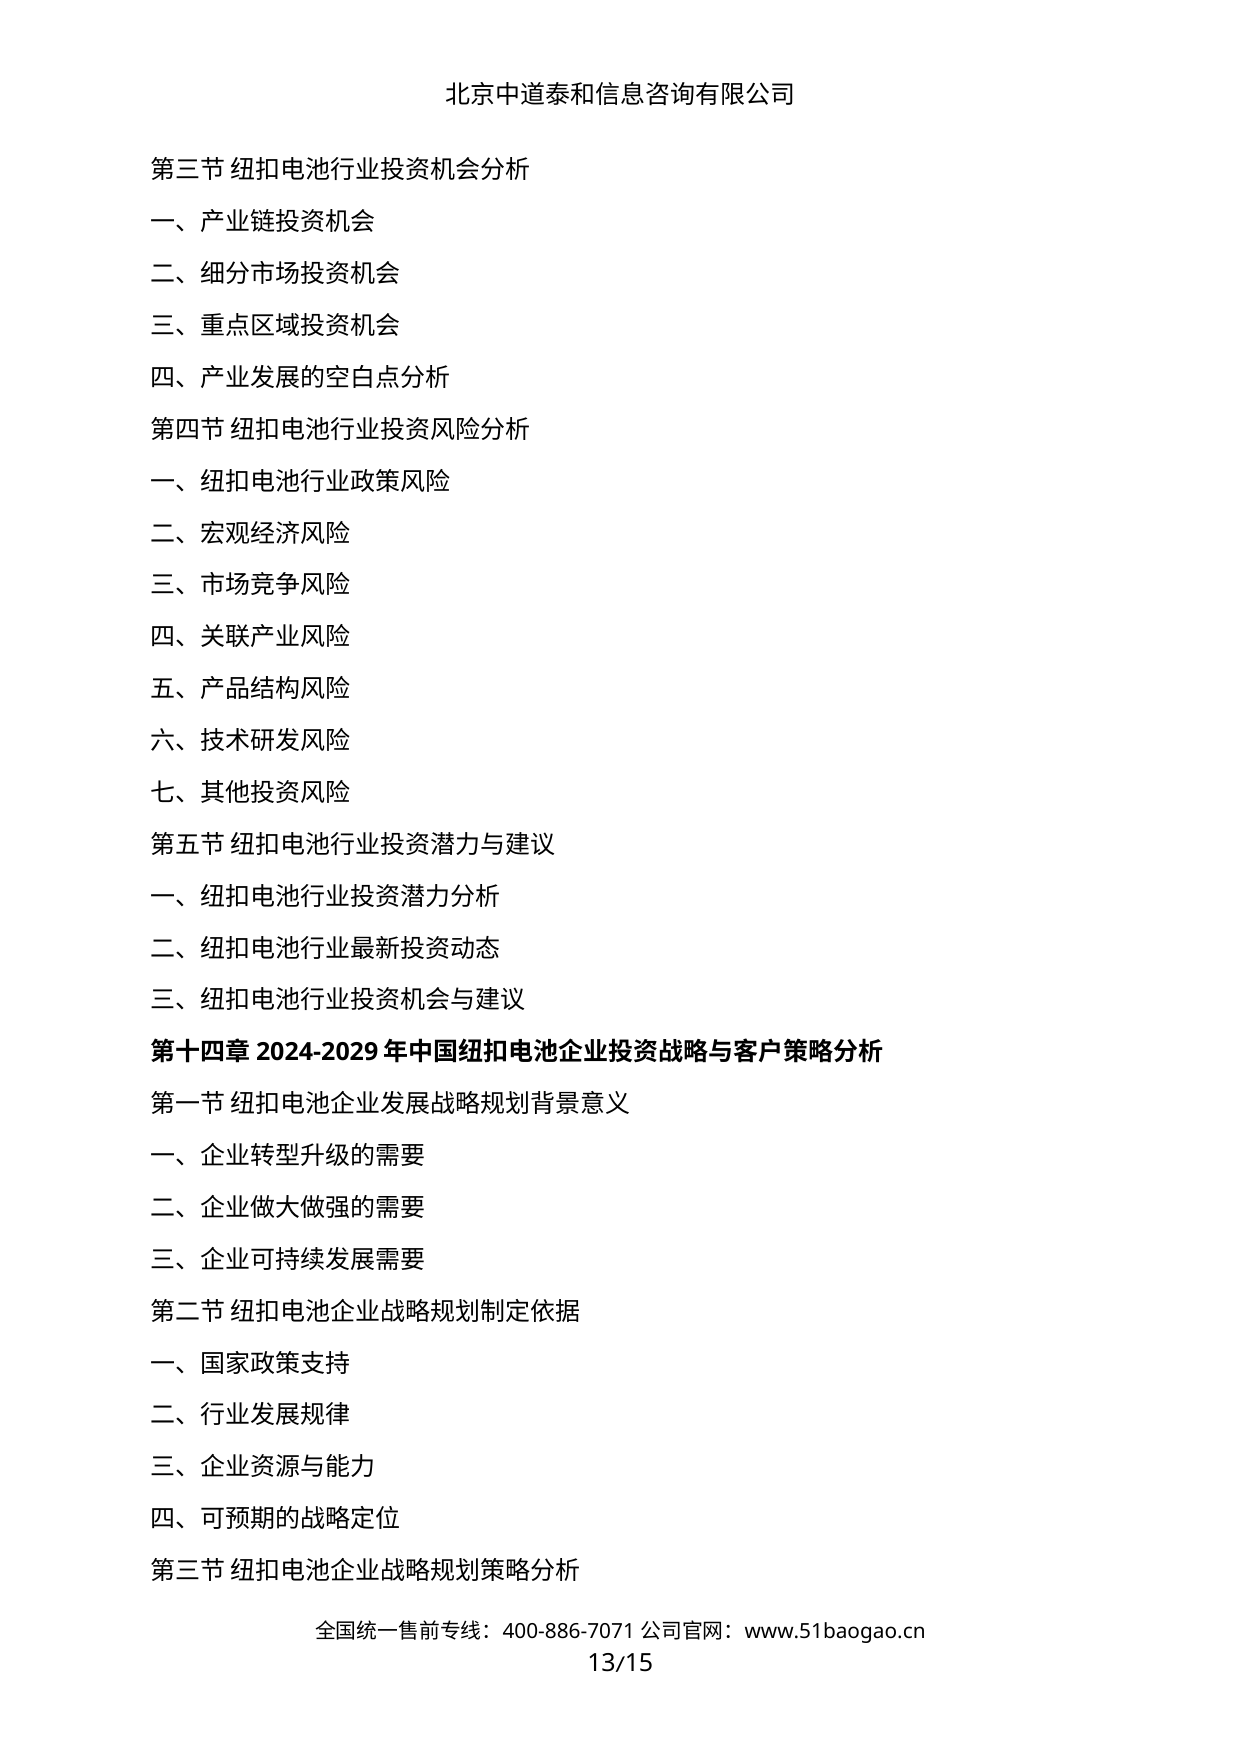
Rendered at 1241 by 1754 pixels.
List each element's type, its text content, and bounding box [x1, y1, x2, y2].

text 第四节 纽扣电池行业投资风险分析 [150, 409, 1090, 446]
text 二、细分市场投资机会 [150, 254, 1090, 290]
text 二、行业发展规律 [150, 1395, 1090, 1431]
text 四、关联产业风险 [150, 617, 1090, 653]
text 四、产业发展的空白点分析 [150, 357, 1090, 394]
text 五、产品结构风险 [150, 669, 1090, 705]
text 一、企业转型升级的需要 [150, 1136, 1090, 1172]
text 第三节 纽扣电池行业投资机会分析 [150, 150, 1090, 186]
text 一、纽扣电池行业政策风险 [150, 461, 1090, 497]
text 六、技术研发风险 [150, 721, 1090, 757]
text 七、其他投资风险 [150, 772, 1090, 809]
text 三、纽扣电池行业投资机会与建议 [150, 980, 1090, 1016]
text 第二节 纽扣电池企业战略规划制定依据 [150, 1291, 1090, 1327]
text 一、国家政策支持 [150, 1343, 1090, 1379]
text 三、市场竞争风险 [150, 565, 1090, 601]
text 二、企业做大做强的需要 [150, 1187, 1090, 1224]
text 第三节 纽扣电池企业战略规划策略分析 [150, 1551, 1090, 1587]
text 二、宏观经济风险 [150, 513, 1090, 549]
text 三、企业可持续发展需要 [150, 1239, 1090, 1276]
text 三、重点区域投资机会 [150, 306, 1090, 342]
text 二、纽扣电池行业最新投资动态 [150, 928, 1090, 964]
text 第五节 纽扣电池行业投资潜力与建议 [150, 824, 1090, 861]
text 四、可预期的战略定位 [150, 1499, 1090, 1535]
text 三、企业资源与能力 [150, 1447, 1090, 1483]
text 第一节 纽扣电池企业发展战略规划背景意义 [150, 1084, 1090, 1120]
text 一、产业链投资机会 [150, 202, 1090, 238]
text 第十四章 2024-2029年中国纽扣电池企业投资战略与客户策略分析 [150, 1032, 1090, 1068]
text 一、纽扣电池行业投资潜力分析 [150, 876, 1090, 912]
